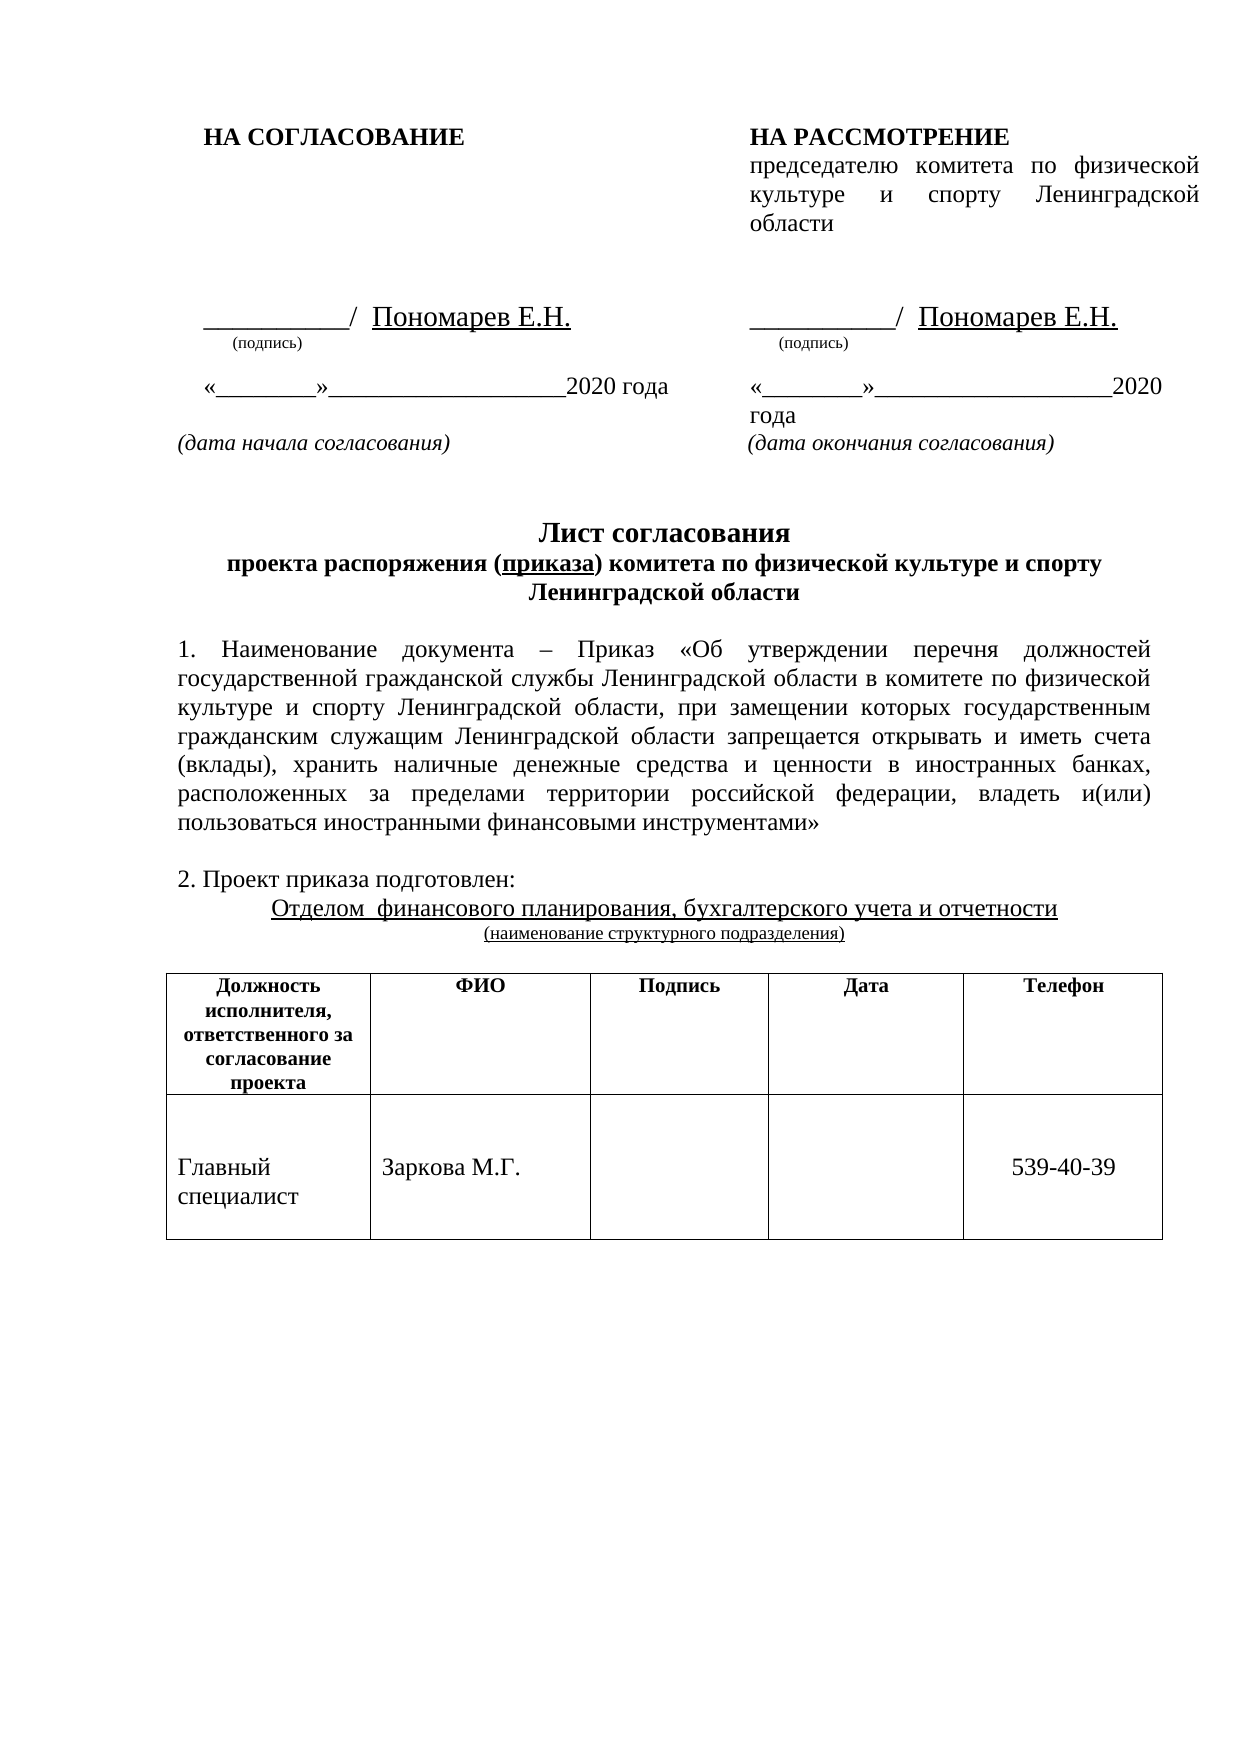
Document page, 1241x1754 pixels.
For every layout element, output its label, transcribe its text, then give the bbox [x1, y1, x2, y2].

table_cell Заркова М.Г. [371, 1095, 590, 1238]
text 1. Наименование документа – Приказ «Об утверждении перечня должностей государственной гражданской службы Ленинградской области в комитете по физической культуре и спорту Ленинградской области, при замещении которых государственным гражданским служащим Ленинградской области запрещается открывать и иметь счета (вклады), хранить наличные денежные средства и ценности в иностранных банках, расположенных за пределами территории российской федерации, владеть и(или) пользоваться иностранными финансовыми инструментами» [177, 634, 1152, 836]
subtitle (наименование структурного подразделения) [177, 922, 1152, 944]
table_header Подпись [591, 974, 768, 1094]
table_cell [591, 1095, 768, 1238]
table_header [738, 122, 1211, 428]
table_header Должность исполнителя, ответственного за согласование проекта [167, 974, 370, 1094]
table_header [192, 122, 738, 428]
table_header Телефон [964, 974, 1162, 1094]
table_cell [769, 1095, 963, 1238]
subtitle Лист согласования [177, 515, 1152, 548]
table_cell Главный специалист [167, 1095, 370, 1238]
subtitle проекта распоряжения (приказа) комитета по физической культуре и спорту Ленинградской области [177, 548, 1152, 606]
table_header Дата [769, 974, 963, 1094]
text 2. Проект приказа подготовлен: [177, 864, 1152, 893]
table_header ФИО [371, 974, 590, 1094]
subtitle Отделом финансового планирования, бухгалтерского учета и отчетности [177, 893, 1152, 922]
subtitle (дата начала согласования) (дата окончания согласования) [177, 428, 1152, 455]
table_cell 539-40-39 [964, 1095, 1162, 1238]
